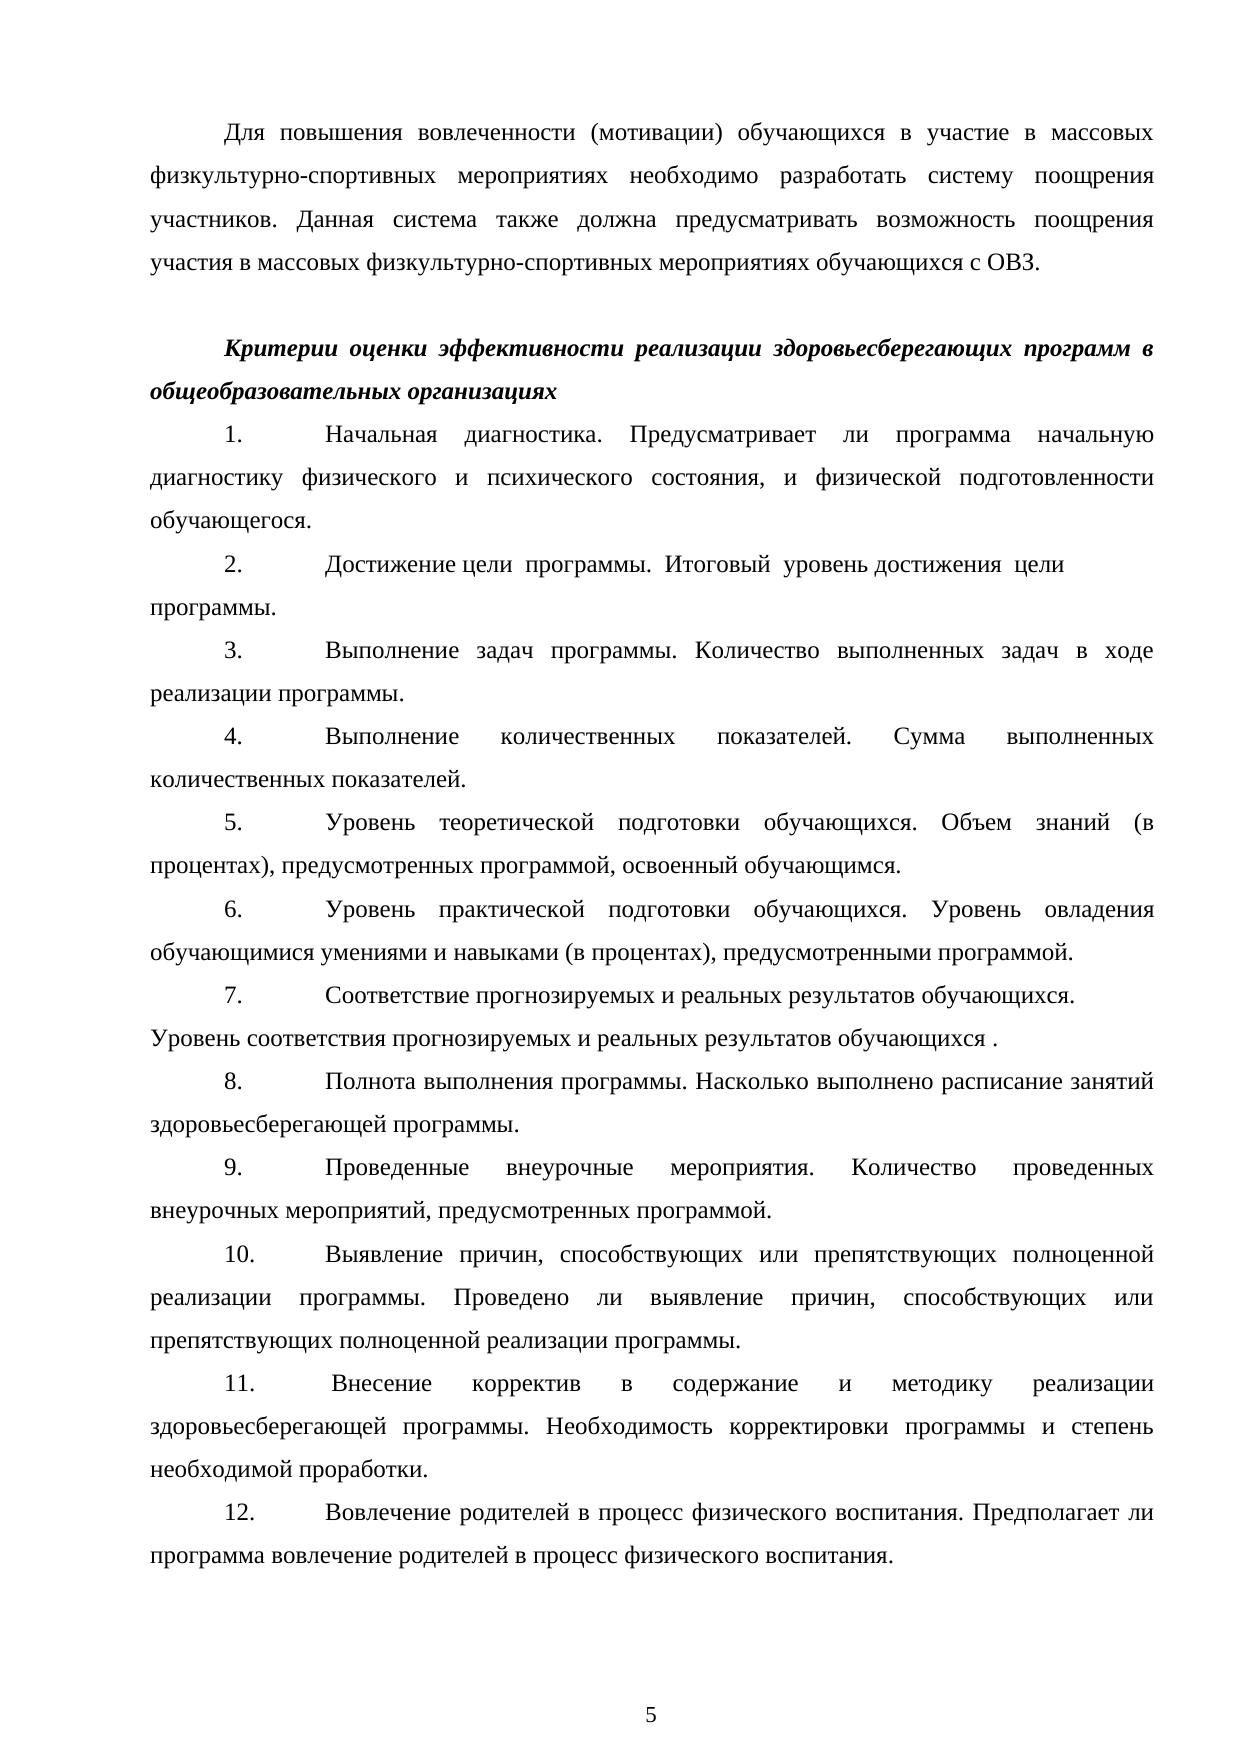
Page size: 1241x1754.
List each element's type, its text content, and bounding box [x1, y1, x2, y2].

list Проведенные внеурочные мероприятия. Количество проведенных внеурочных мероприятий, предусмотренных программой. [150, 1152, 1155, 1224]
list Выполнение задач программы. Количество выполненных задач в ходе реализации программы. [150, 635, 1155, 707]
list Полнота выполнения программы. Насколько выполнено расписание занятий здоровьесберегающей программы. [150, 1066, 1155, 1138]
list Внесение корректив в содержание и методику реализации здоровьесберегающей программы. Необходимость корректировки программы и степень необходимой проработки. [150, 1368, 1155, 1483]
text программы. [150, 592, 1155, 621]
list Соответствие прогнозируемых и реальных результатов обучающихся. [150, 980, 1155, 1009]
list Уровень практической подготовки обучающихся. Уровень овладения обучающимися умениями и навыками (в процентах), предусмотренными программой. [150, 894, 1155, 966]
list Выявление причин, способствующих или препятствующих полноценной реализации программы. Проведено ли выявление причин, способствующих или препятствующих полноценной реализации программы. [150, 1239, 1155, 1354]
list Начальная диагностика. Предусматривает ли программа начальную диагностику физического и психического состояния, и физической подготовленности обучающегося. [150, 419, 1155, 534]
list Достижение цели программы. Итоговый уровень достижения цели [150, 549, 1155, 577]
text Уровень соответствия прогнозируемых и реальных результатов обучающихся . [150, 1023, 1155, 1052]
list Вовлечение родителей в процесс физического воспитания. Предполагает ли программа вовлечение родителей в процесс физического воспитания. [150, 1497, 1155, 1569]
text Для повышения вовлеченности (мотивации) обучающихся в участие в массовых физкультурно-спортивных мероприятиях необходимо разработать систему поощрения участников. Данная система также должна предусматривать возможность поощрения участия в массовых физкультурно-спортивных мероприятиях обучающихся с ОВЗ. [150, 117, 1155, 276]
list Уровень теоретической подготовки обучающихся. Объем знаний (в процентах), предусмотренных программой, освоенный обучающимся. [150, 807, 1155, 879]
text Критерии оценки эффективности реализации здоровьесберегающих программ в общеобразовательных организациях [150, 333, 1155, 405]
list Выполнение количественных показателей. Сумма выполненных количественных показателей. [150, 721, 1155, 793]
